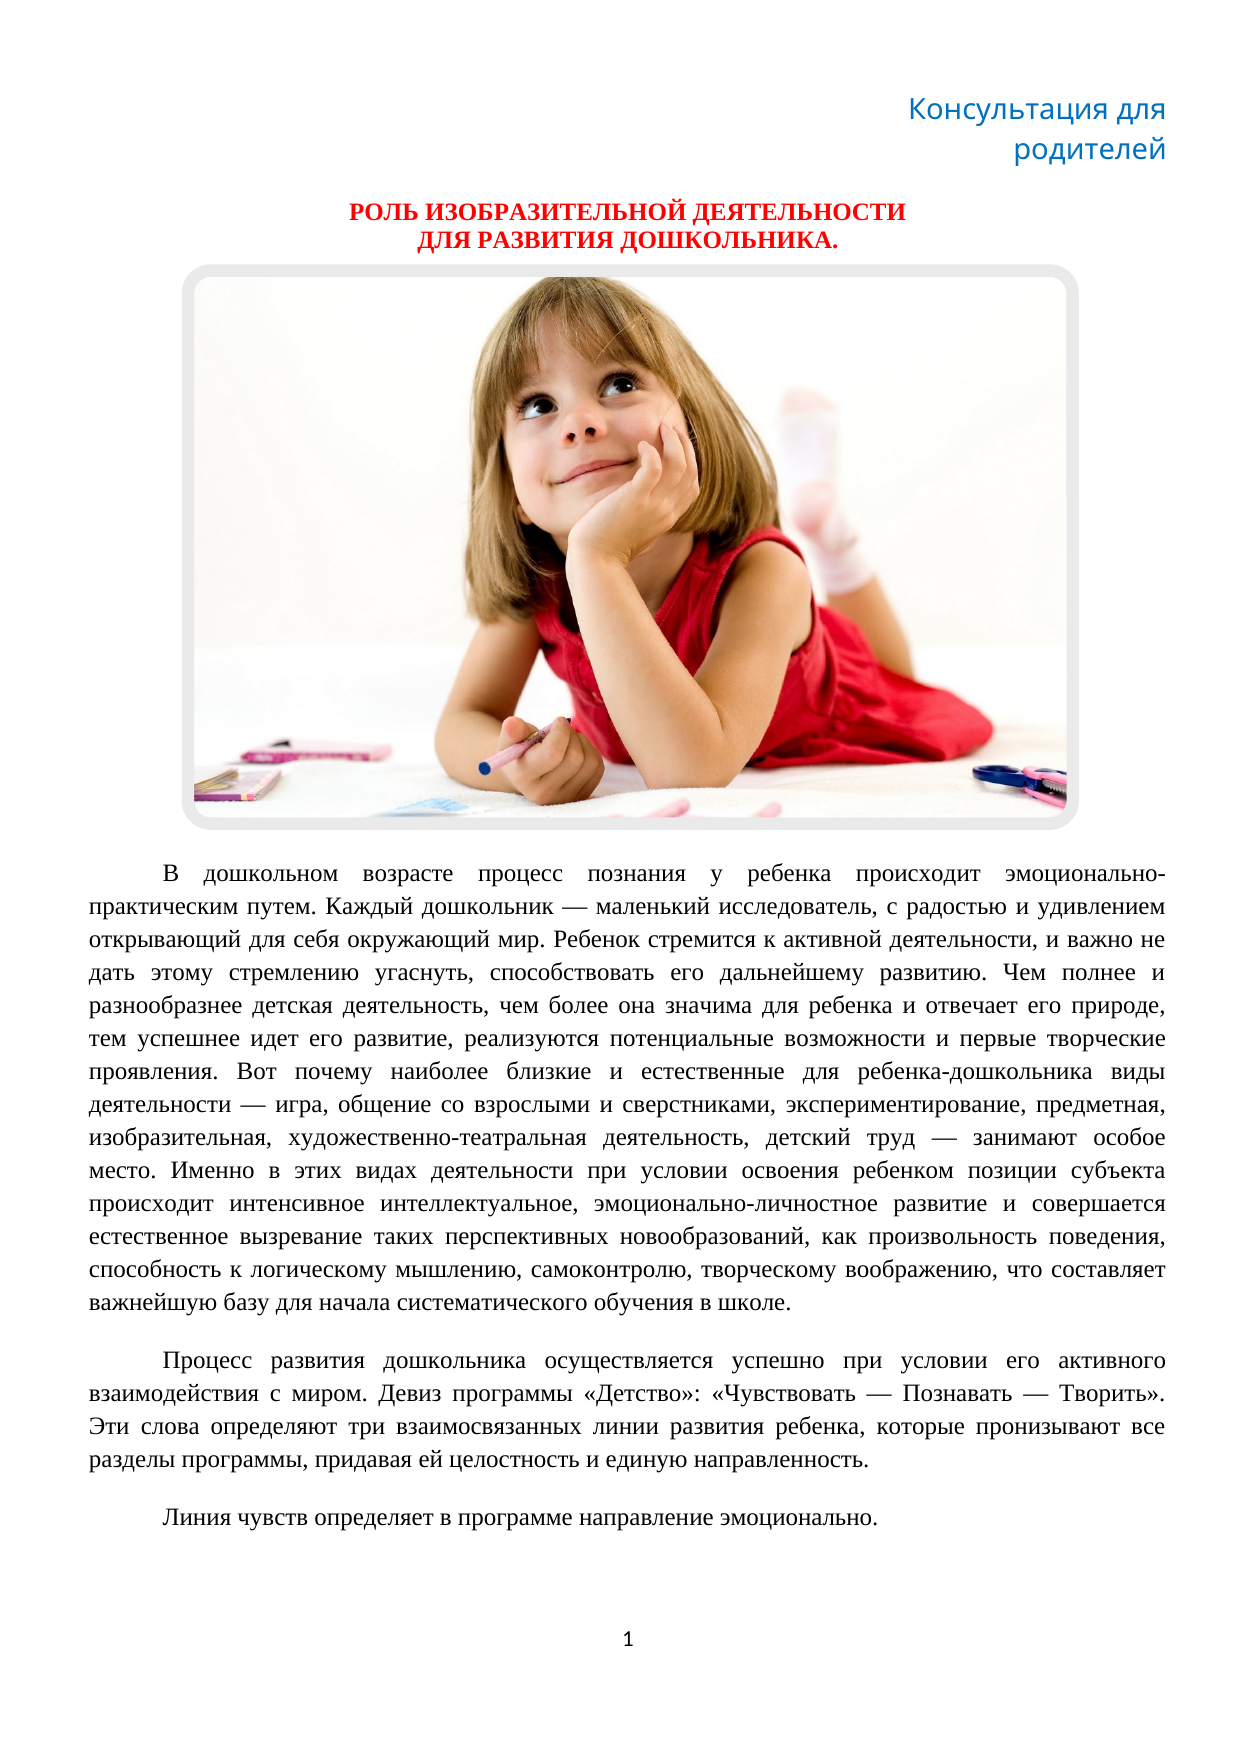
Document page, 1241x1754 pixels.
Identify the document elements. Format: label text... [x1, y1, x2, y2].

text Консультация для родителей [89, 89, 1167, 168]
picture [195, 277, 1066, 817]
text ДЛЯ РАЗВИТИЯ ДОШКОЛЬНИКА. [89, 226, 1167, 254]
text Линия чувств определяет в программе направление эмоционально. [89, 1502, 1167, 1531]
text В дошкольном возрасте процесс познания у ребенка происходит эмоционально-практическим путем. Каждый дошкольник — маленький исследователь, с радостью и удивлением открывающий для себя окружающий мир. Ребенок стремится к активной деятельности, и важно не дать этому стремлению угаснуть, способствовать его дальнейшему развитию. Чем полнее и разнообразнее детская деятельность, чем более она значима для ребенка и отвечает его природе, тем успешнее идет его развитие, реализуются потенциальные возможности и первые творческие проявления. Вот почему наиболее близкие и естественные для ребенка-дошкольника виды деятельности — игра, общение со взрослыми и сверстниками, экспериментирование, предметная, изобразительная, художественно-театральная деятельность, детский труд — занимают особое место. Именно в этих видах деятельности при условии освоения ребенком позиции субъекта происходит интенсивное интеллектуальное, эмоционально-личностное развитие и совершается естественное вызревание таких перспективных новообразований, как произвольность поведения, способность к логическому мышлению, самоконтролю, творческому воображению, что составляет важнейшую базу для начала систематического обучения в школе. [89, 858, 1167, 1316]
text Процесс развития дошкольника осуществляется успешно при условии его активного взаимодействия с миром. Девиз программы «Детство»: «Чувствовать — Познавать — Творить». Эти слова определяют три взаимосвязанных линии развития ребенка, которые пронизывают все разделы программы, придавая ей целостность и единую направленность. [89, 1345, 1167, 1473]
text РОЛЬ ИЗОБРАЗИТЕЛЬНОЙ ДЕЯТЕЛЬНОСТИ [89, 197, 1167, 226]
